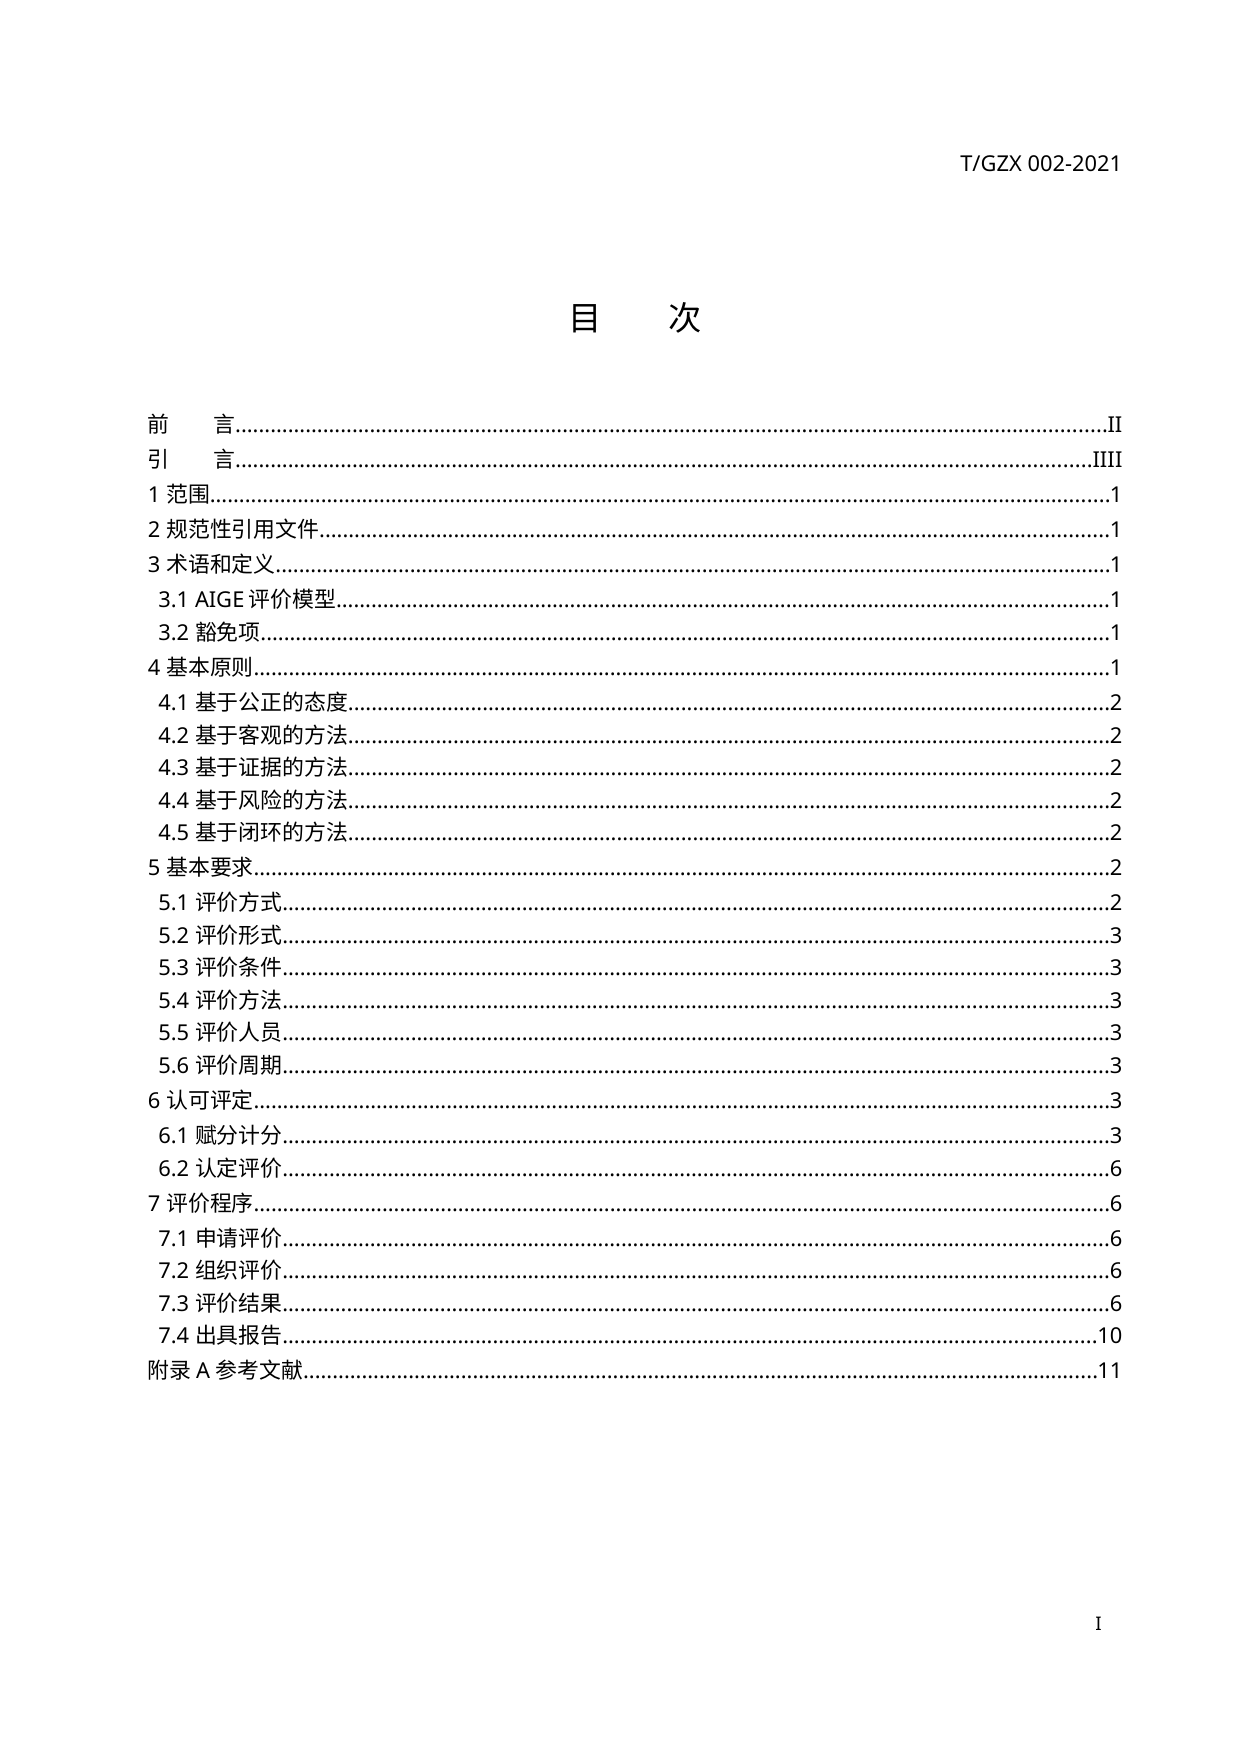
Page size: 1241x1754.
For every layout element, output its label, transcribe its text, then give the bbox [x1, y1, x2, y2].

text 4.5 基于闭环的方法 2 [148, 815, 1122, 847]
text 5.6 评价周期 3 [148, 1047, 1122, 1080]
text 7.2 组织评价 6 [148, 1253, 1122, 1285]
text 引 言 IIII [148, 442, 1122, 474]
text 7.3 评价结果 6 [148, 1285, 1122, 1318]
text 5.2 评价形式 3 [148, 917, 1122, 950]
text 3.1 AIGE评价模型 1 [148, 582, 1122, 614]
text 目 次 [148, 283, 1122, 348]
text 2 规范性引用文件 1 [148, 512, 1122, 544]
text 1 范围 1 [148, 477, 1122, 509]
text 4.3 基于证据的方法 2 [148, 750, 1122, 782]
text 7 评价程序 6 [148, 1185, 1122, 1218]
text 5.1 评价方式 2 [148, 885, 1122, 917]
text 5 基本要求 2 [148, 850, 1122, 882]
text 6.1 赋分计分 3 [148, 1118, 1122, 1150]
text 5.3 评价条件 3 [148, 950, 1122, 982]
text 4.1 基于公正的态度 2 [148, 685, 1122, 717]
text 4.4 基于风险的方法 2 [148, 782, 1122, 815]
text 4 基本原则 1 [148, 650, 1122, 682]
text 前 言 II [148, 407, 1122, 439]
text 5.5 评价人员 3 [148, 1015, 1122, 1047]
text 4.2 基于客观的方法 2 [148, 717, 1122, 750]
text 3.2 豁免项 1 [148, 614, 1122, 647]
text 附录A 参考文献 11 [148, 1353, 1122, 1386]
text 7.1 申请评价 6 [148, 1220, 1122, 1253]
text 6 认可评定 3 [148, 1083, 1122, 1115]
text 5.4 评价方法 3 [148, 982, 1122, 1015]
text 6.2 认定评价 6 [148, 1150, 1122, 1183]
text 3 术语和定义 1 [148, 547, 1122, 579]
text 7.4 出具报告 10 [148, 1318, 1122, 1350]
